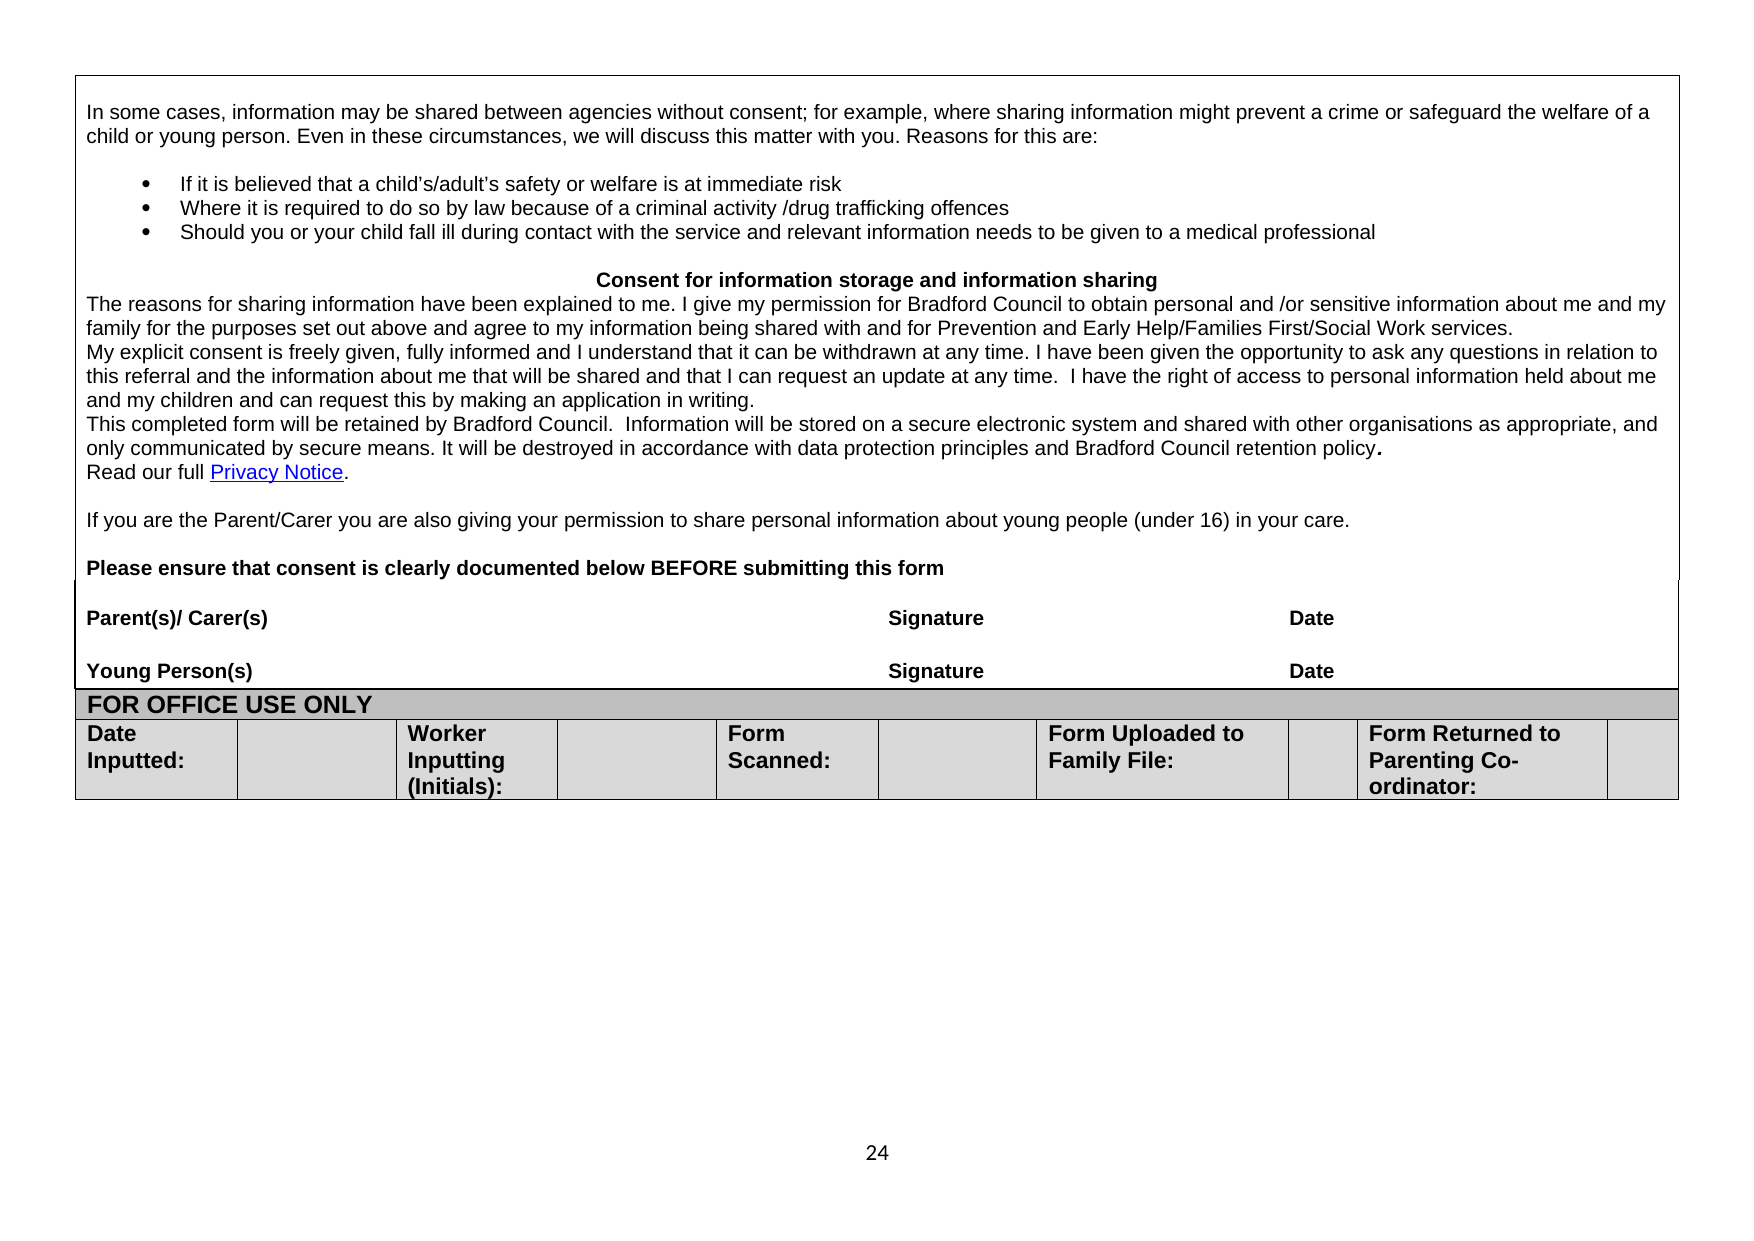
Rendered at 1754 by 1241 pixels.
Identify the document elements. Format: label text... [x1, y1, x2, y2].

table_cell Worker Inputting (Initials): [397, 720, 557, 799]
table_header FOR OFFICE USE ONLY [76, 690, 1678, 719]
table_cell Date [1278, 634, 1678, 688]
table_cell Date Inputted: [76, 720, 237, 799]
table_cell Signature [877, 634, 1278, 688]
table_cell [238, 720, 396, 799]
table_cell Date [1278, 580, 1678, 634]
table_cell [558, 720, 716, 799]
table_cell Signature [877, 580, 1278, 634]
table_cell Parent(s)/ Carer(s) [76, 580, 877, 634]
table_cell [76, 76, 1679, 580]
table_cell Young Person(s) [76, 634, 877, 688]
table_cell [879, 720, 1036, 799]
table_cell Form Returned to Parenting Co-ordinator: [1358, 720, 1607, 799]
table_cell [1608, 720, 1678, 799]
table_cell Form Uploaded to Family File: [1037, 720, 1288, 799]
table_cell [1289, 720, 1357, 799]
table_cell Form Scanned: [717, 720, 878, 799]
